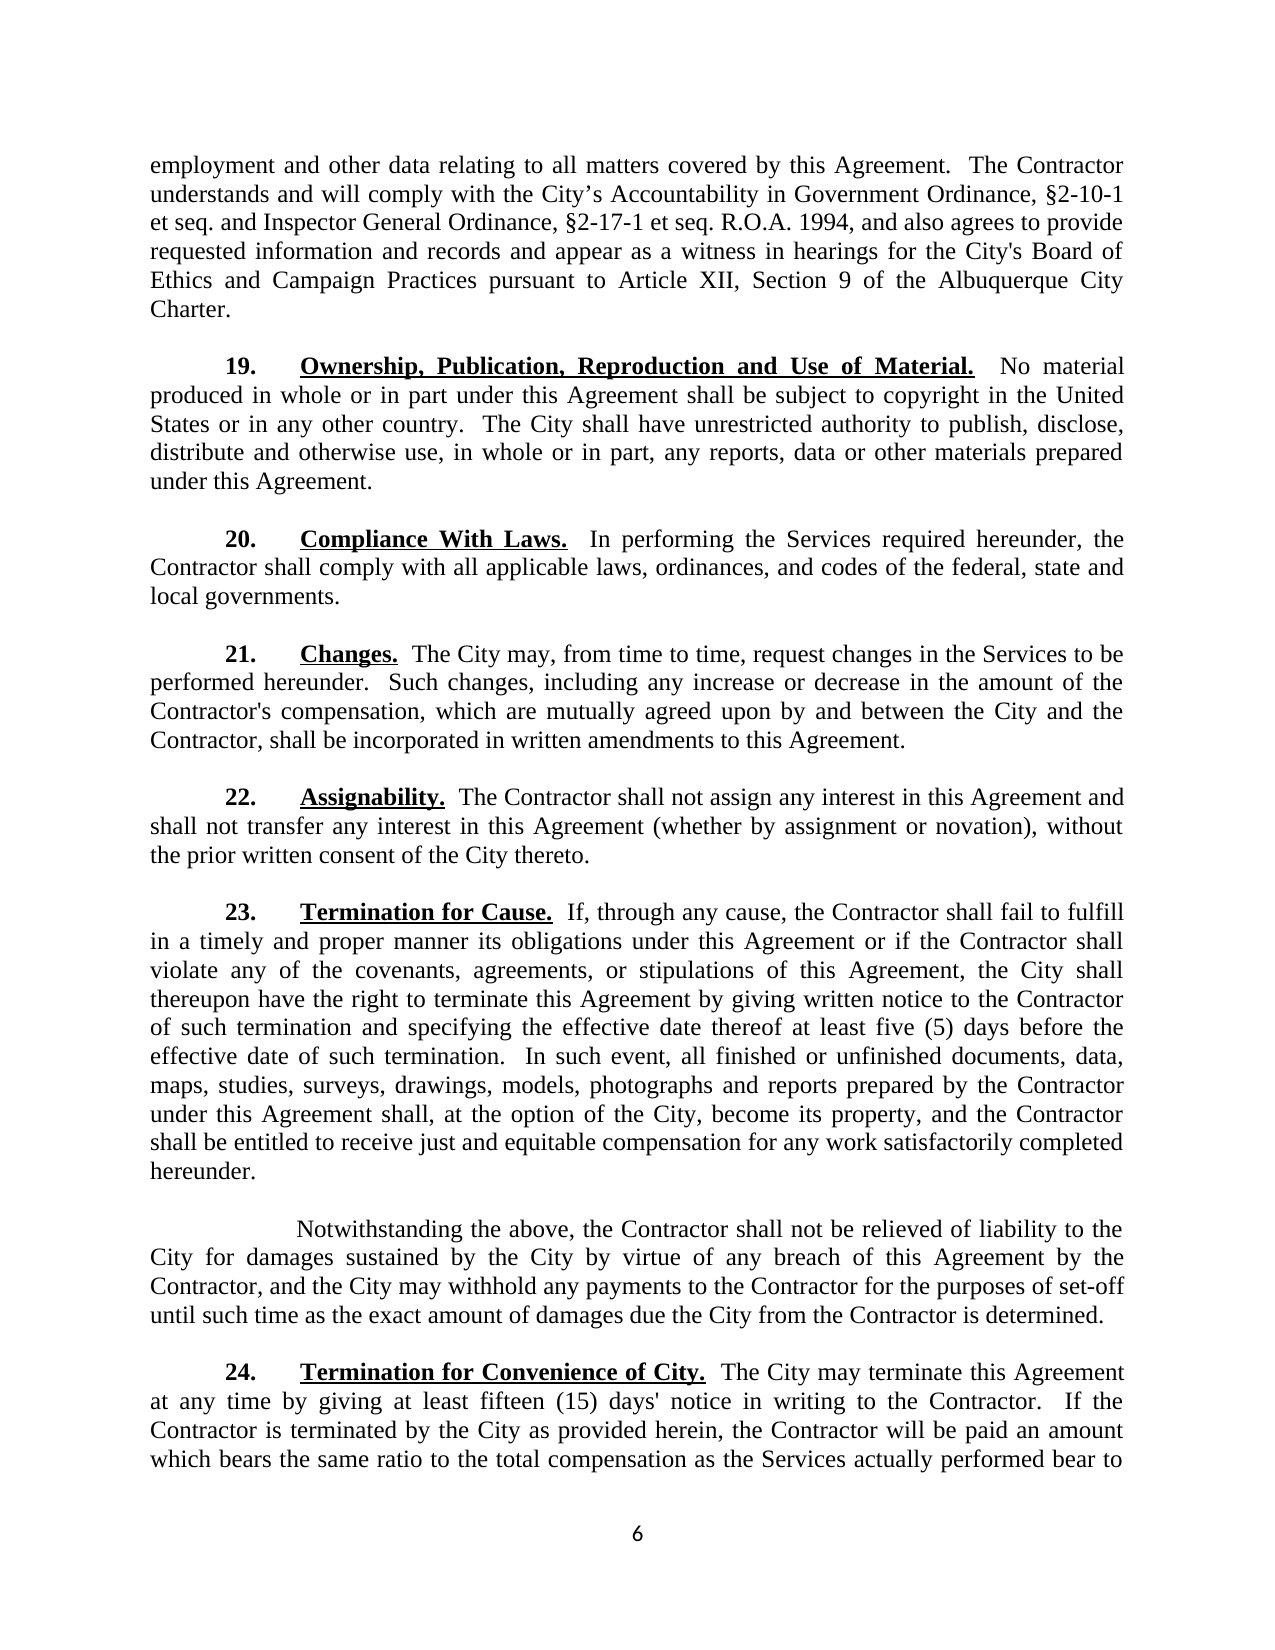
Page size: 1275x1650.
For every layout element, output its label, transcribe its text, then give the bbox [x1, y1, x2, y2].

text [150, 150, 1125, 322]
text 22. Assignability. The Contractor shall not assign any interest in this Agreement and shall not transfer any interest in this Agreement (whether by assignment or novation), without the prior written consent of the City thereto. [150, 782, 1125, 869]
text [150, 1357, 1125, 1472]
text 21. Changes. The City may, from time to time, request changes in the Services to be performed hereunder. Such changes, including any increase or decrease in the amount of the Contractor's compensation, which are mutually agreed upon by and between the City and the Contractor, shall be incorporated in written amendments to this Agreement. [150, 639, 1125, 754]
text 19. Ownership, Publication, Reproduction and Use of Material. No material produced in whole or in part under this Agreement shall be subject to copyright in the United States or in any other country. The City shall have unrestricted authority to publish, disclose, distribute and otherwise use, in whole or in part, any reports, data or other materials prepared under this Agreement. [150, 351, 1125, 495]
text 23. Termination for Cause. If, through any cause, the Contractor shall fail to fulfill in a timely and proper manner its obligations under this Agreement or if the Contractor shall violate any of the covenants, agreements, or stipulations of this Agreement, the City shall thereupon have the right to terminate this Agreement by giving written notice to the Contractor of such termination and specifying the effective date thereof at least five (5) days before the effective date of such termination. In such event, all finished or unfinished documents, data, maps, studies, surveys, drawings, models, photographs and reports prepared by the Contractor under this Agreement shall, at the option of the City, become its property, and the Contractor shall be entitled to receive just and equitable compensation for any work satisfactorily completed hereunder. [150, 897, 1125, 1185]
text Notwithstanding the above, the Contractor shall not be relieved of liability to the City for damages sustained by the City by virtue of any breach of this Agreement by the Contractor, and the City may withhold any payments to the Contractor for the purposes of set-off until such time as the exact amount of damages due the City from the Contractor is determined. [150, 1214, 1125, 1329]
text 20. Compliance With Laws. In performing the Services required hereunder, the Contractor shall comply with all applicable laws, ordinances, and codes of the federal, state and local governments. [150, 524, 1125, 610]
